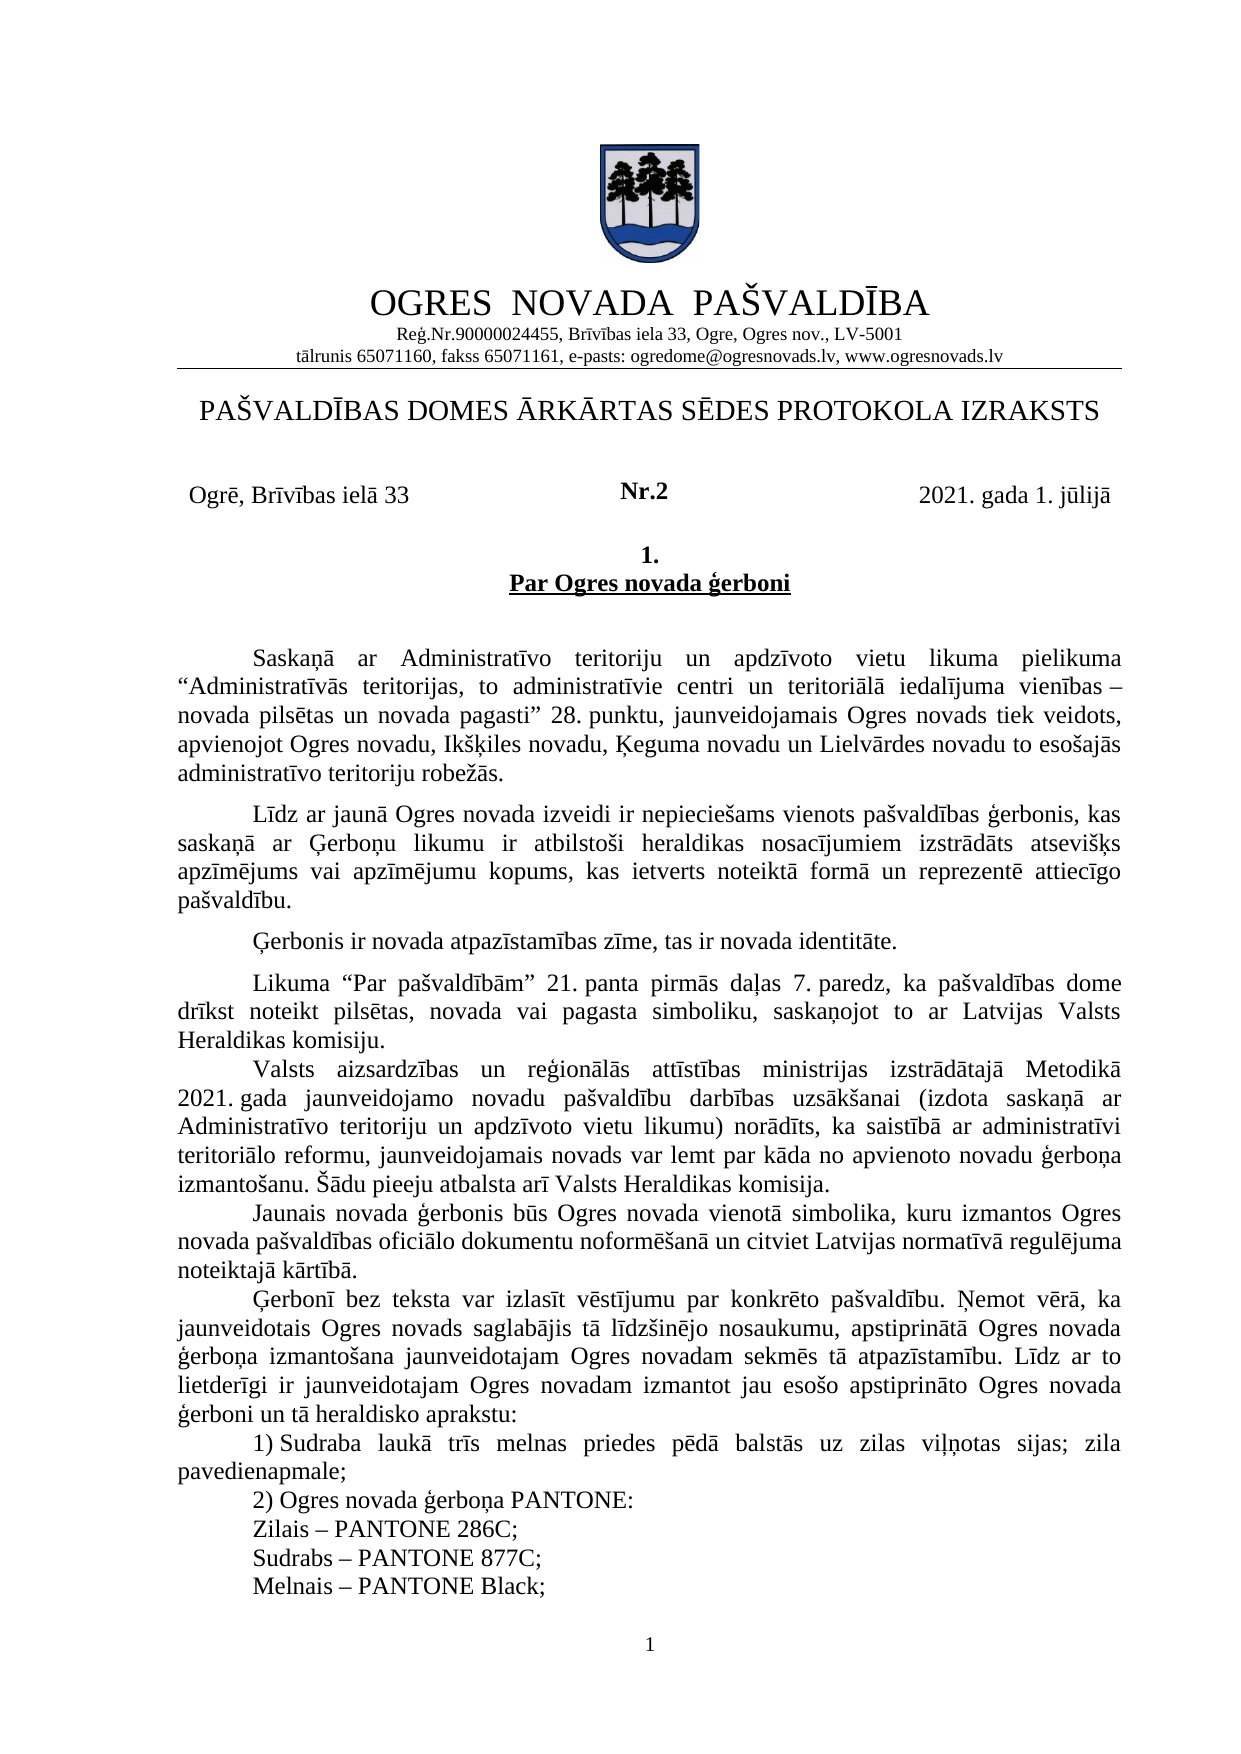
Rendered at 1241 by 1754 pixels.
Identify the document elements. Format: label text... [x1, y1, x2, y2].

text Līdz ar jaunā Ogres novada izveidi ir nepieciešams vienots pašvaldības ģerbonis, kas saskaņā ar Ģerboņu likumu ir atbilstoši heraldikas nosacījumiem izstrādāts atsevišķs apzīmējums vai apzīmējumu kopums, kas ietverts noteiktā formā un reprezentē attiecīgo pašvaldību. [177, 799, 1122, 914]
text Melnais – PANTONE Black; [177, 1571, 1122, 1600]
text 1. [177, 540, 1122, 568]
text Ģerbonī bez teksta var izlasīt vēstījumu par konkrēto pašvaldību. Ņemot vērā, ka jaunveidotais Ogres novads saglabājis tā līdzšinējo nosaukumu, apstiprinātā Ogres novada ģerboņa izmantošana jaunveidotajam Ogres novadam sekmēs tā atpazīstamību. Līdz ar to lietderīgi ir jaunveidotajam Ogres novadam izmantot jau esošo apstiprināto Ogres novada ģerboni un tā heraldisko aprakstu: [177, 1284, 1122, 1428]
subtitle Par Ogres novada ģerboni [177, 568, 1122, 597]
text Valsts aizsardzības un reģionālās attīstības ministrijas izstrādātajā Metodikā 2021. gada jaunveidojamo novadu pašvaldību darbības uzsākšanai (izdota saskaņā ar Administratīvo teritoriju un apdzīvoto vietu likumu) norādīts, ka saistībā ar administratīvi teritoriālo reformu, jaunveidojamais novads var lemt par kāda no apvienoto novadu ģerboņa izmantošanu. Šādu pieeju atbalsta arī Valsts Heraldikas komisija. [177, 1054, 1122, 1198]
text Sudrabs – PANTONE 877C; [177, 1543, 1122, 1571]
table_header 2021. gada 1. jūlijā [800, 451, 1122, 511]
text Jaunais novada ģerbonis būs Ogres novada vienotā simbolika, kuru izmantos Ogres novada pašvaldības oficiālo dokumentu noformēšanā un citviet Latvijas normatīvā regulējuma noteiktajā kārtībā. [177, 1198, 1122, 1284]
text Reģ.Nr.90000024455, Brīvības iela 33, Ogre, Ogres nov., LV-5001 [177, 323, 1122, 344]
text Likuma “Par pašvaldībām” 21. panta pirmās daļas 7. paredz, ka pašvaldības dome drīkst noteikt pilsētas, novada vai pagasta simboliku, saskaņojot to ar Latvijas Valsts Heraldikas komisiju. [177, 968, 1122, 1054]
text Saskaņā ar Administratīvo teritoriju un apdzīvoto vietu likuma pielikuma “Administratīvās teritorijas, to administratīvie centri un teritoriālā iedalījuma vienības – novada pilsētas un novada pagasti” 28. punktu, jaunveidojamais Ogres novads tiek veidots, apvienojot Ogres novadu, Ikšķiles novadu, Ķeguma novadu un Lielvārdes novadu to esošajās administratīvo teritoriju robežās. [177, 643, 1122, 786]
table_header Ogrē, Brīvības ielā 33 [177, 451, 488, 511]
text 2) Ogres novada ģerboņa PANTONE: [177, 1485, 1122, 1514]
text PAŠVALDĪBAS DOMES ĀRKĀRTAS SĒDES PROTOKOLA IZRAKSTS [177, 393, 1122, 427]
text OGRES NOVADA PAŠVALDĪBA [177, 280, 1122, 323]
text 1) Sudraba laukā trīs melnas priedes pēdā balstās uz zilas viļņotas sijas; zila pavedienapmale; [177, 1428, 1122, 1485]
text Zilais – PANTONE 286C; [177, 1514, 1122, 1543]
text tālrunis 65071160, fakss 65071161, e-pasts: ogredome@ogresnovads.lv, www.ogresnovads.lv [177, 344, 1122, 368]
text Ģerbonis ir novada atpazīstamības zīme, tas ir novada identitāte. [177, 926, 1122, 955]
picture [600, 144, 700, 263]
table_header Nr.2 [489, 451, 800, 511]
